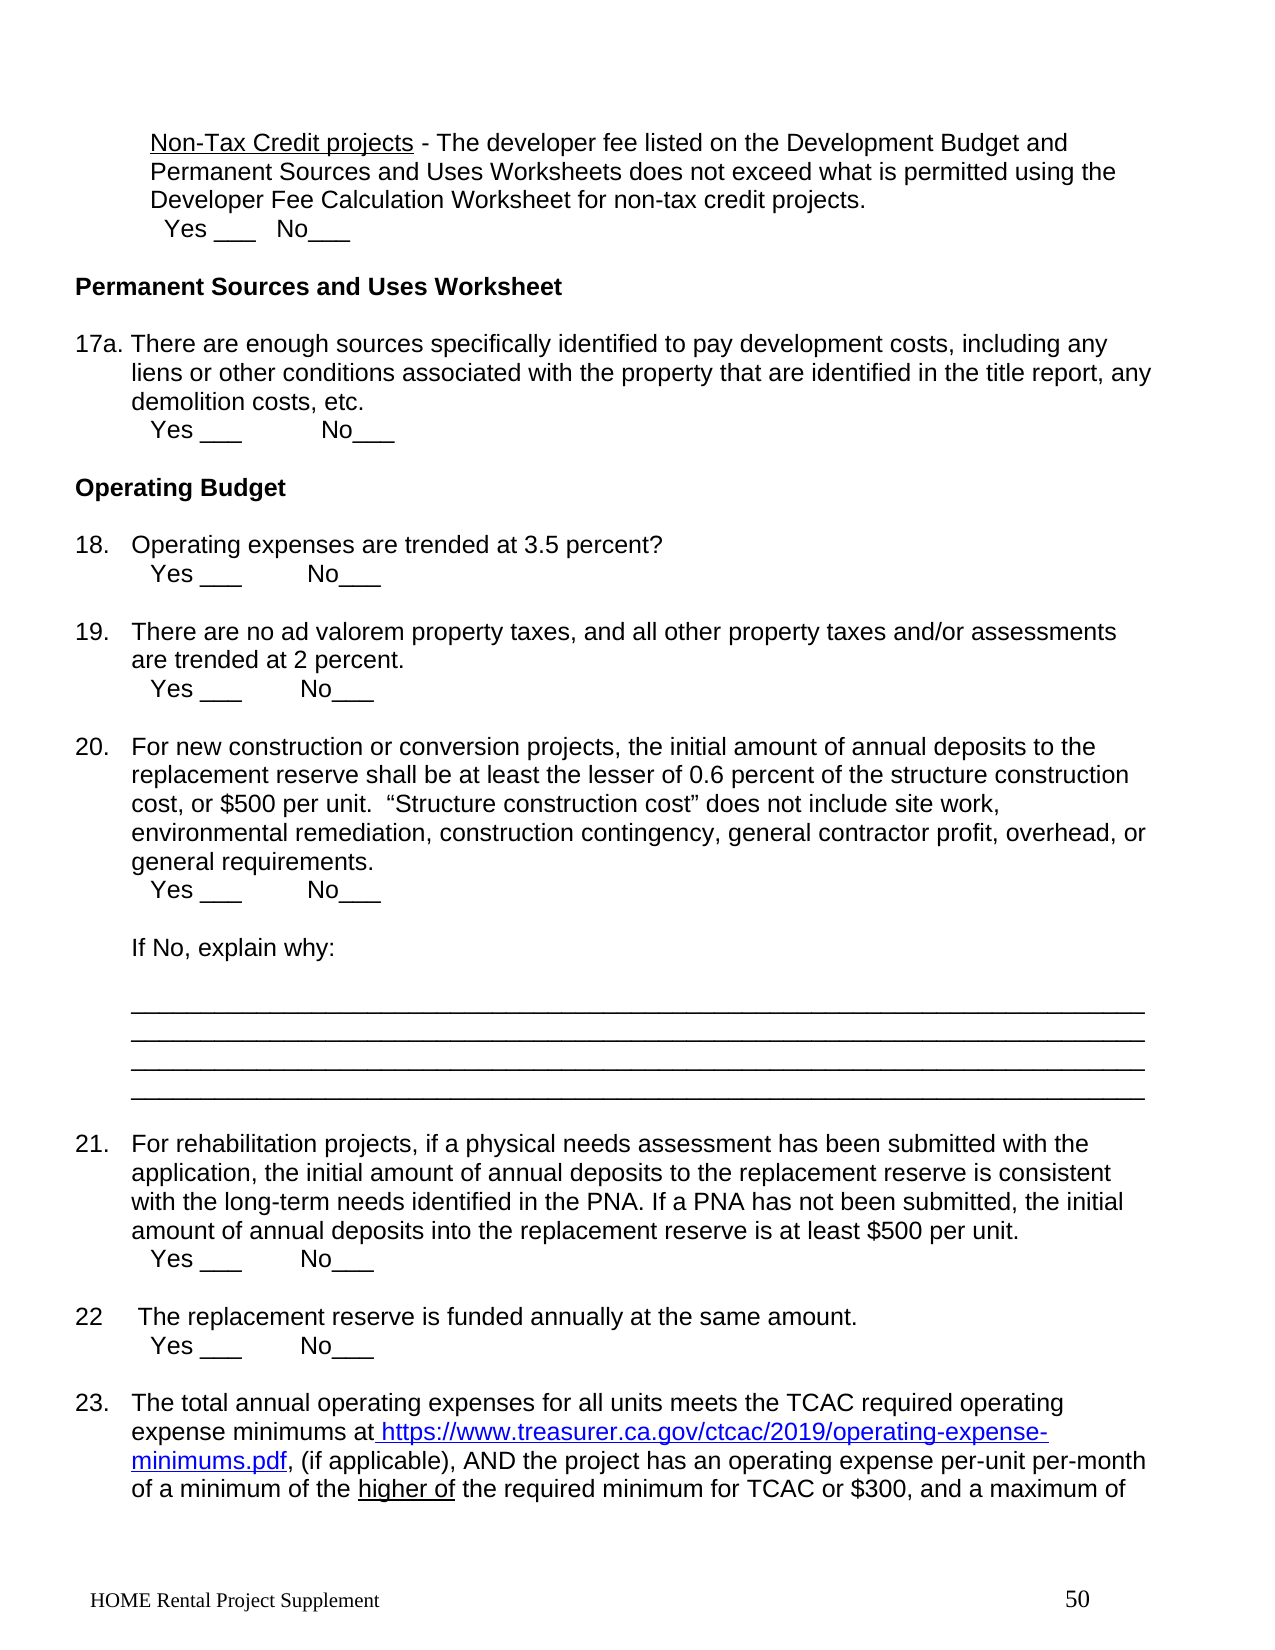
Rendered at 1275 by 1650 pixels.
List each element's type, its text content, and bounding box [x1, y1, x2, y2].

text Yes ___ No___ [75, 214, 1155, 243]
text ____________________________________________________________________________________________________________________________________________________________________________________________________________________________________________________________________________________________________ [75, 962, 1155, 1101]
text Yes ___ No___ [75, 1244, 1155, 1273]
text Operating Budget [75, 473, 1155, 502]
text Yes ___ No___ [75, 875, 1155, 904]
text 17a. There are enough sources specifically identified to pay development costs, including any liens or other conditions associated with the property that are identified in the title report, any demolition costs, etc. [75, 329, 1155, 415]
text Yes ___ No___ [131, 674, 1155, 703]
text Yes ___ No___ [131, 559, 1155, 588]
text 22 The replacement reserve is funded annually at the same amount. [75, 1302, 1155, 1331]
text 21. For rehabilitation projects, if a physical needs assessment has been submitted with the application, the initial amount of annual deposits to the replacement reserve is consistent with the long-term needs identified in the PNA. If a PNA has not been submitted, the initial amount of annual deposits into the replacement reserve is at least $500 per unit. [75, 1129, 1155, 1244]
text Yes ___ No___ [131, 1331, 1155, 1359]
text 18. Operating expenses are trended at 3.5 percent? [75, 530, 1155, 559]
text 19. There are no ad valorem property taxes, and all other property taxes and/or assessments are trended at 2 percent. [75, 617, 1155, 674]
text 20. For new construction or conversion projects, the initial amount of annual deposits to the replacement reserve shall be at least the lesser of 0.6 percent of the structure construction cost, or $500 per unit. “Structure construction cost” does not include site work, environmental remediation, construction contingency, general contractor profit, overhead, or general requirements. [75, 732, 1155, 875]
text Permanent Sources and Uses Worksheet [75, 272, 1155, 300]
text Yes ___ No___ [131, 415, 1155, 444]
text If No, explain why: [131, 933, 1155, 962]
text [75, 1388, 1155, 1503]
text Non-Tax Credit projects - The developer fee listed on the Development Budget and Permanent Sources and Uses Worksheets does not exceed what is permitted using the Developer Fee Calculation Worksheet for non-tax credit projects. [75, 128, 1155, 214]
